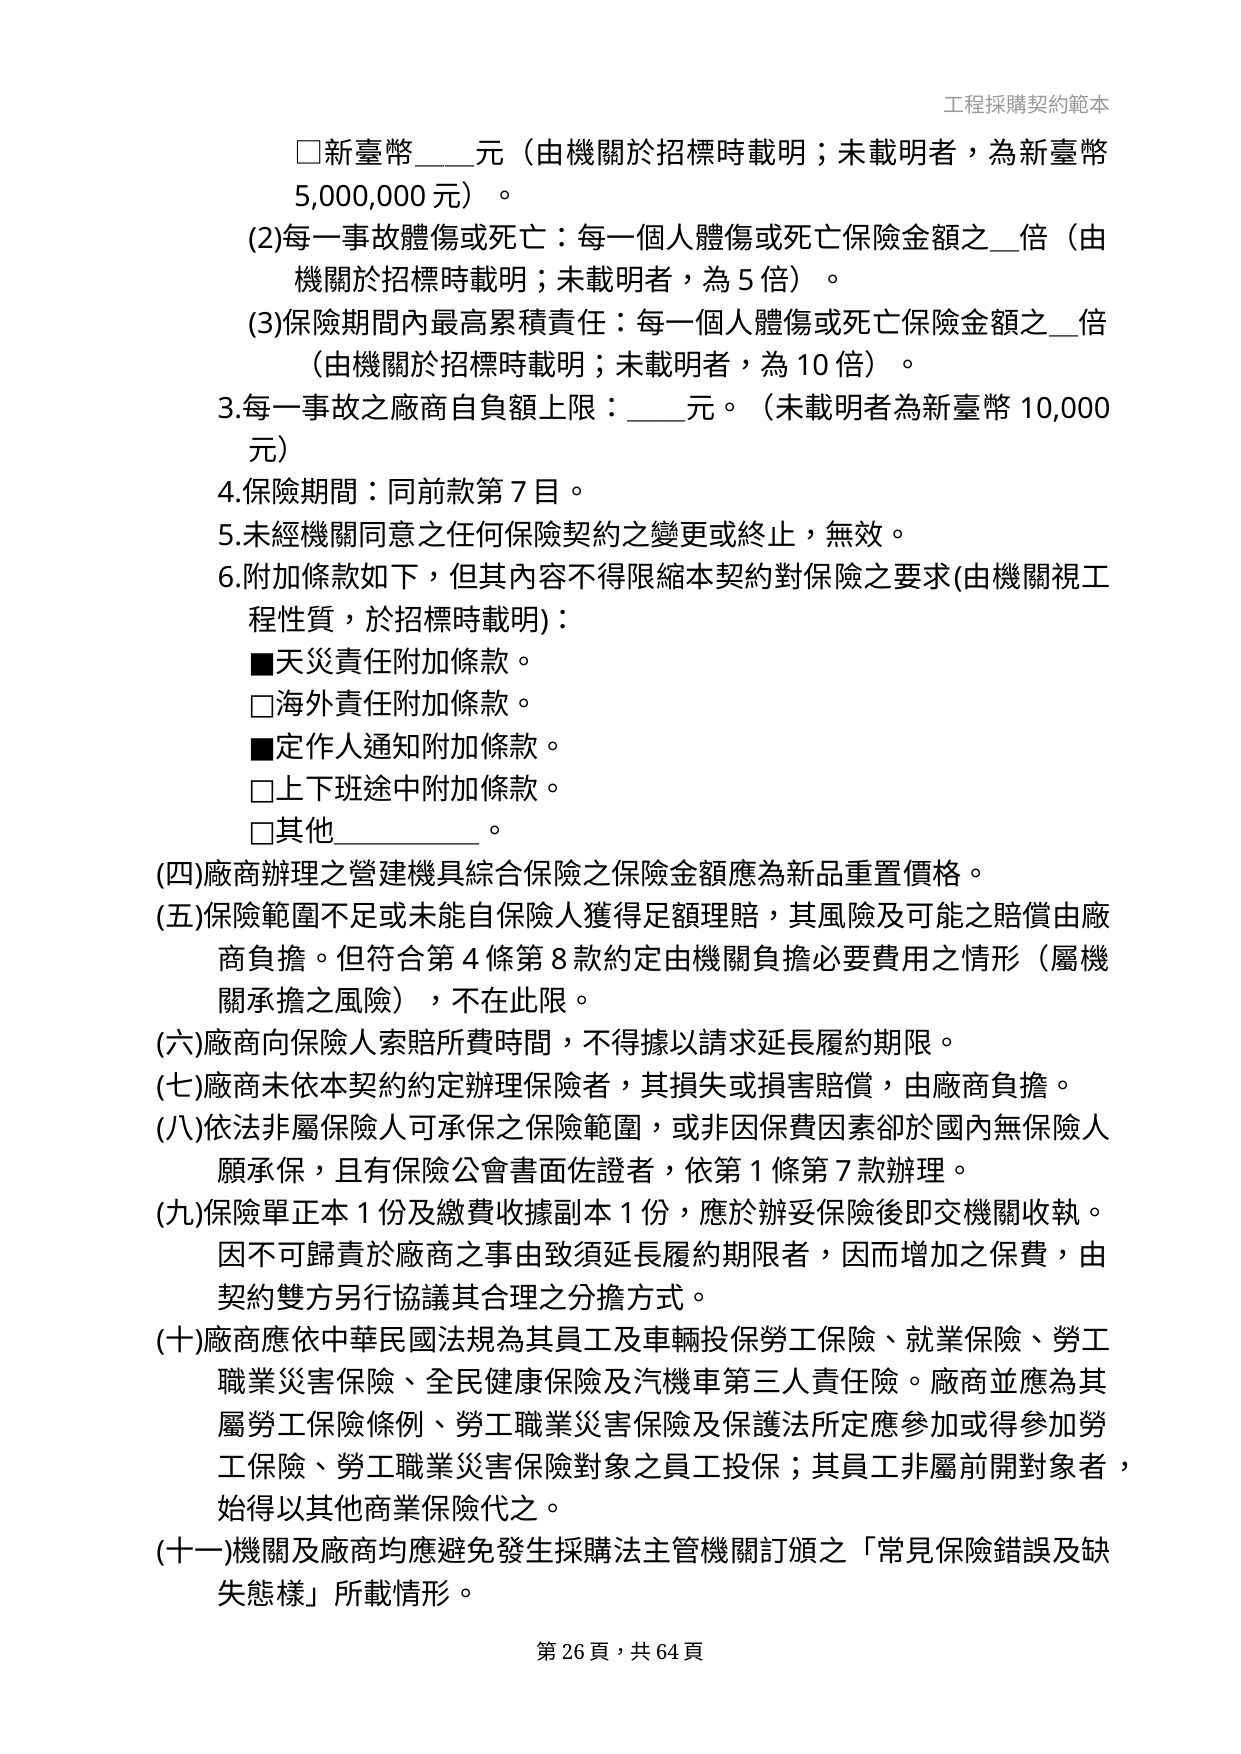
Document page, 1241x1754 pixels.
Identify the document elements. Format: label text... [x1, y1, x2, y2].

text ■天災責任附加條款。 [248, 638, 1110, 681]
text (十一)機關及廠商均應避免發生採購法主管機關訂頒之「常見保險錯誤及缺失態樣」所載情形。 [156, 1528, 1110, 1613]
text (五)保險範圍不足或未能自保險人獲得足額理賠，其風險及可能之賠償由廠商負擔。但符合第4條第8款約定由機關負擔必要費用之情形（屬機關承擔之風險），不在此限。 [156, 893, 1110, 1020]
text □上下班途中附加條款。 [248, 766, 1110, 808]
text 6.附加條款如下，但其內容不得限縮本契約對保險之要求(由機關視工程性質，於招標時載明)： [217, 554, 1110, 638]
text 4.保險期間：同前款第7目。 [217, 469, 1110, 511]
text (四)廠商辦理之營建機具綜合保險之保險金額應為新品重置價格。 [156, 850, 1110, 893]
text (八)依法非屬保險人可承保之保險範圍，或非因保費因素卻於國內無保險人願承保，且有保險公會書面佐證者，依第1條第7款辦理。 [156, 1105, 1110, 1189]
text (九)保險單正本1份及繳費收據副本1份，應於辦妥保險後即交機關收執。因不可歸責於廠商之事由致須延長履約期限者，因而增加之保費，由契約雙方另行協議其合理之分擔方式。 [156, 1189, 1110, 1316]
text 3.每一事故之廠商自負額上限：＿＿元。（未載明者為新臺幣10,000元） [217, 384, 1110, 469]
text (七)廠商未依本契約約定辦理保險者，其損失或損害賠償，由廠商負擔。 [156, 1062, 1110, 1105]
text □海外責任附加條款。 [248, 681, 1110, 723]
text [248, 130, 1110, 214]
text 5.未經機關同意之任何保險契約之變更或終止，無效。 [217, 511, 1110, 554]
text ■定作人通知附加條款。 [248, 723, 1110, 766]
text (2)每一事故體傷或死亡：每一個人體傷或死亡保險金額之＿倍（由機關於招標時載明；未載明者，為5倍）。 [248, 214, 1110, 299]
text □其他＿＿＿＿＿。 [248, 808, 1110, 850]
text (3)保險期間內最高累積責任：每一個人體傷或死亡保險金額之＿倍（由機關於招標時載明；未載明者，為10倍）。 [248, 299, 1110, 384]
text (六)廠商向保險人索賠所費時間，不得據以請求延長履約期限。 [156, 1020, 1110, 1062]
text (十)廠商應依中華民國法規為其員工及車輛投保勞工保險、就業保險、勞工職業災害保險、全民健康保險及汽機車第三人責任險。廠商並應為其屬勞工保險條例、勞工職業災害保險及保護法所定應參加或得參加勞工保險、勞工職業災害保險對象之員工投保；其員工非屬前開對象者，始得以其他商業保險代之。 [156, 1316, 1110, 1528]
